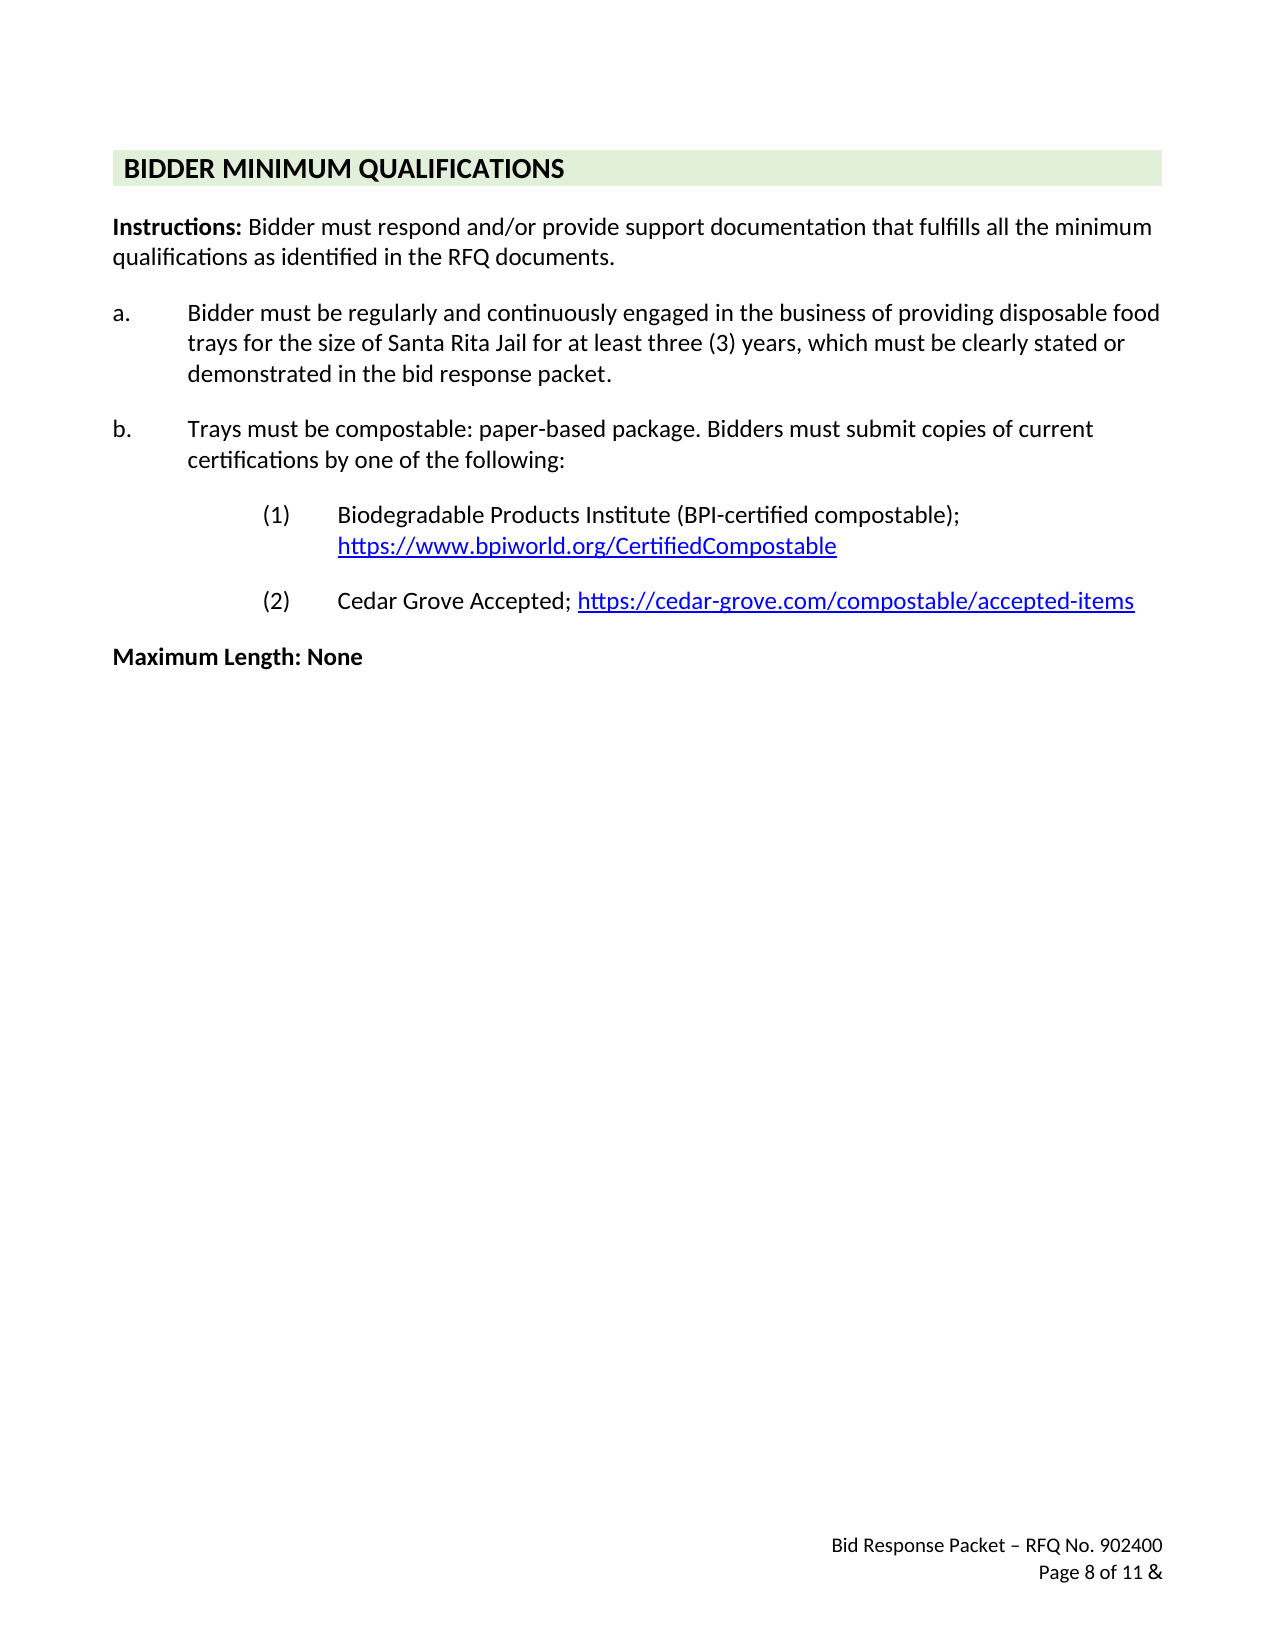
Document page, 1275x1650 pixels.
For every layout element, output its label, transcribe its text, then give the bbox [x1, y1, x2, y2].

text Instructions: Bidder must respond and/or provide support documentation that fulfills all the minimum qualifications as identified in the RFQ documents. [112, 211, 1162, 272]
table_header BIDDER MINIMUM QUALIFICATIONS [113, 150, 1162, 186]
text Cedar Grove Accepted; https://cedar-grove.com/compostable/accepted-items [262, 585, 1162, 616]
text Maximum Length: None [112, 641, 1162, 671]
text Bidder must be regularly and continuously engaged in the business of providing disposable food trays for the size of Santa Rita Jail for at least three (3) years, which must be clearly stated or demonstrated in the bid response packet. [112, 297, 1162, 388]
text Biodegradable Products Institute (BPI-certified compostable); https://www.bpiworld.org/CertifiedCompostable [262, 499, 1162, 560]
text Trays must be compostable: paper-based package. Bidders must submit copies of current certifications by one of the following: [112, 413, 1162, 474]
